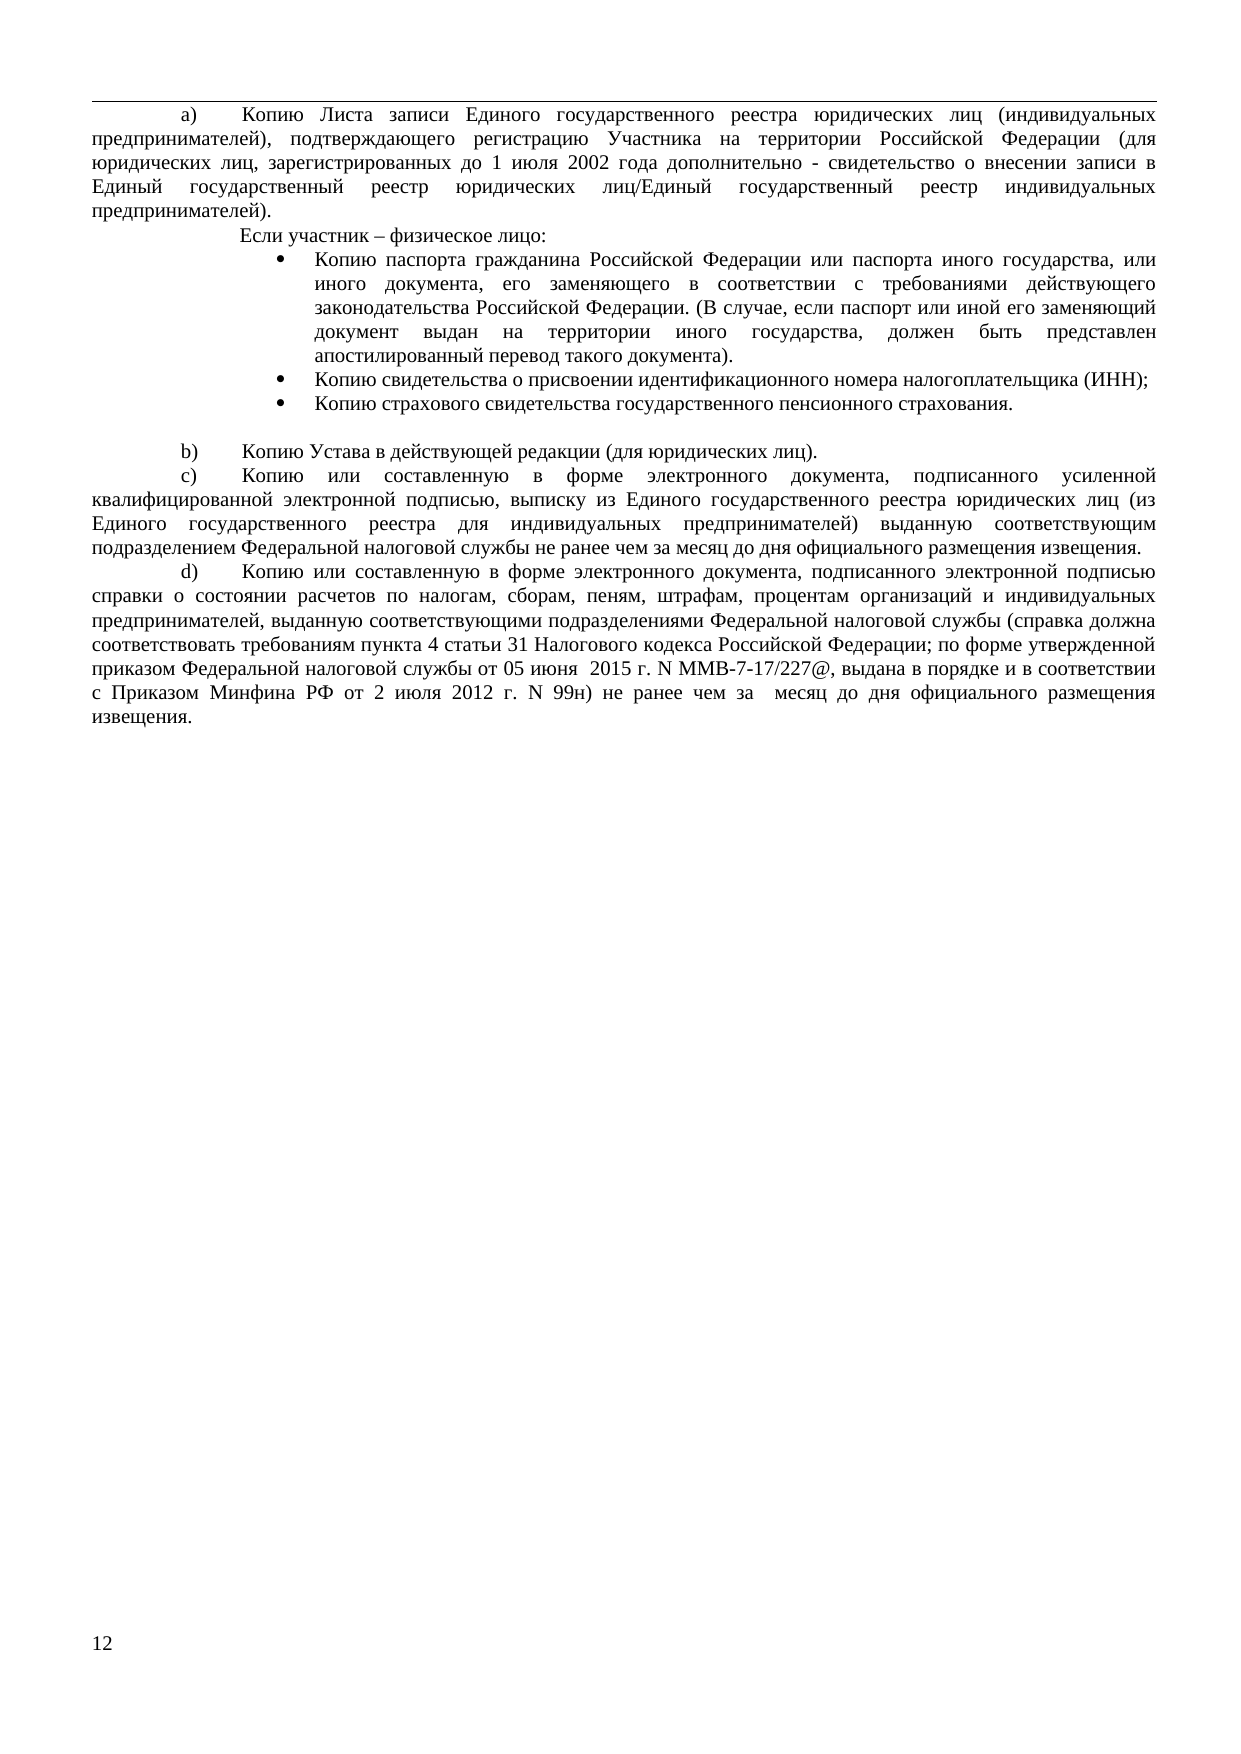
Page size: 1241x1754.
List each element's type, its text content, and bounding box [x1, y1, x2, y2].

list Копию страхового свидетельства государственного пенсионного страхования. [277, 391, 1157, 415]
list Копию Листа записи Единого государственного реестра юридических лиц (индивидуальных предпринимателей), подтверждающего регистрацию Участника на территории Российской Федерации (для юридических лиц, зарегистрированных до 1 июля 2002 года дополнительно - свидетельство о внесении записи в Единый государственный реестр юридических лиц/Единый государственный реестр индивидуальных предпринимателей). [92, 102, 1157, 222]
list Копию Устава в действующей редакции (для юридических лиц). [92, 439, 1157, 463]
list Копию или составленную в форме электронного документа, подписанного усиленной квалифицированной электронной подписью, выписку из Единого государственного реестра юридических лиц (из Единого государственного реестра для индивидуальных предпринимателей) выданную соответствующим подразделением Федеральной налоговой службы не ранее чем за месяц до дня официального размещения извещения. [92, 463, 1157, 559]
text Если участник – физическое лицо: [239, 222, 1157, 247]
list Копию или составленную в форме электронного документа, подписанного электронной подписью справки о состоянии расчетов по налогам, сборам, пеням, штрафам, процентам организаций и индивидуальных предпринимателей, выданную соответствующими подразделениями Федеральной налоговой службы (справка должна соответствовать требованиям пункта 4 статьи 31 Налогового кодекса Российской Федерации; по форме утвержденной приказом Федеральной налоговой службы от 05 июня 2015 г. N ММВ-7-17/227@, выдана в порядке и в соответствии с Приказом Минфина РФ от 2 июля 2012 г. N 99н) не ранее чем за месяц до дня официального размещения извещения. [92, 559, 1157, 728]
list Копию паспорта гражданина Российской Федерации или паспорта иного государства, или иного документа, его заменяющего в соответствии с требованиями действующего законодательства Российской Федерации. (В случае, если паспорт или иной его заменяющий документ выдан на территории иного государства, должен быть представлен апостилированный перевод такого документа). [277, 247, 1157, 367]
list Копию свидетельства о присвоении идентификационного номера налогоплательщика (ИНН); [277, 367, 1157, 391]
